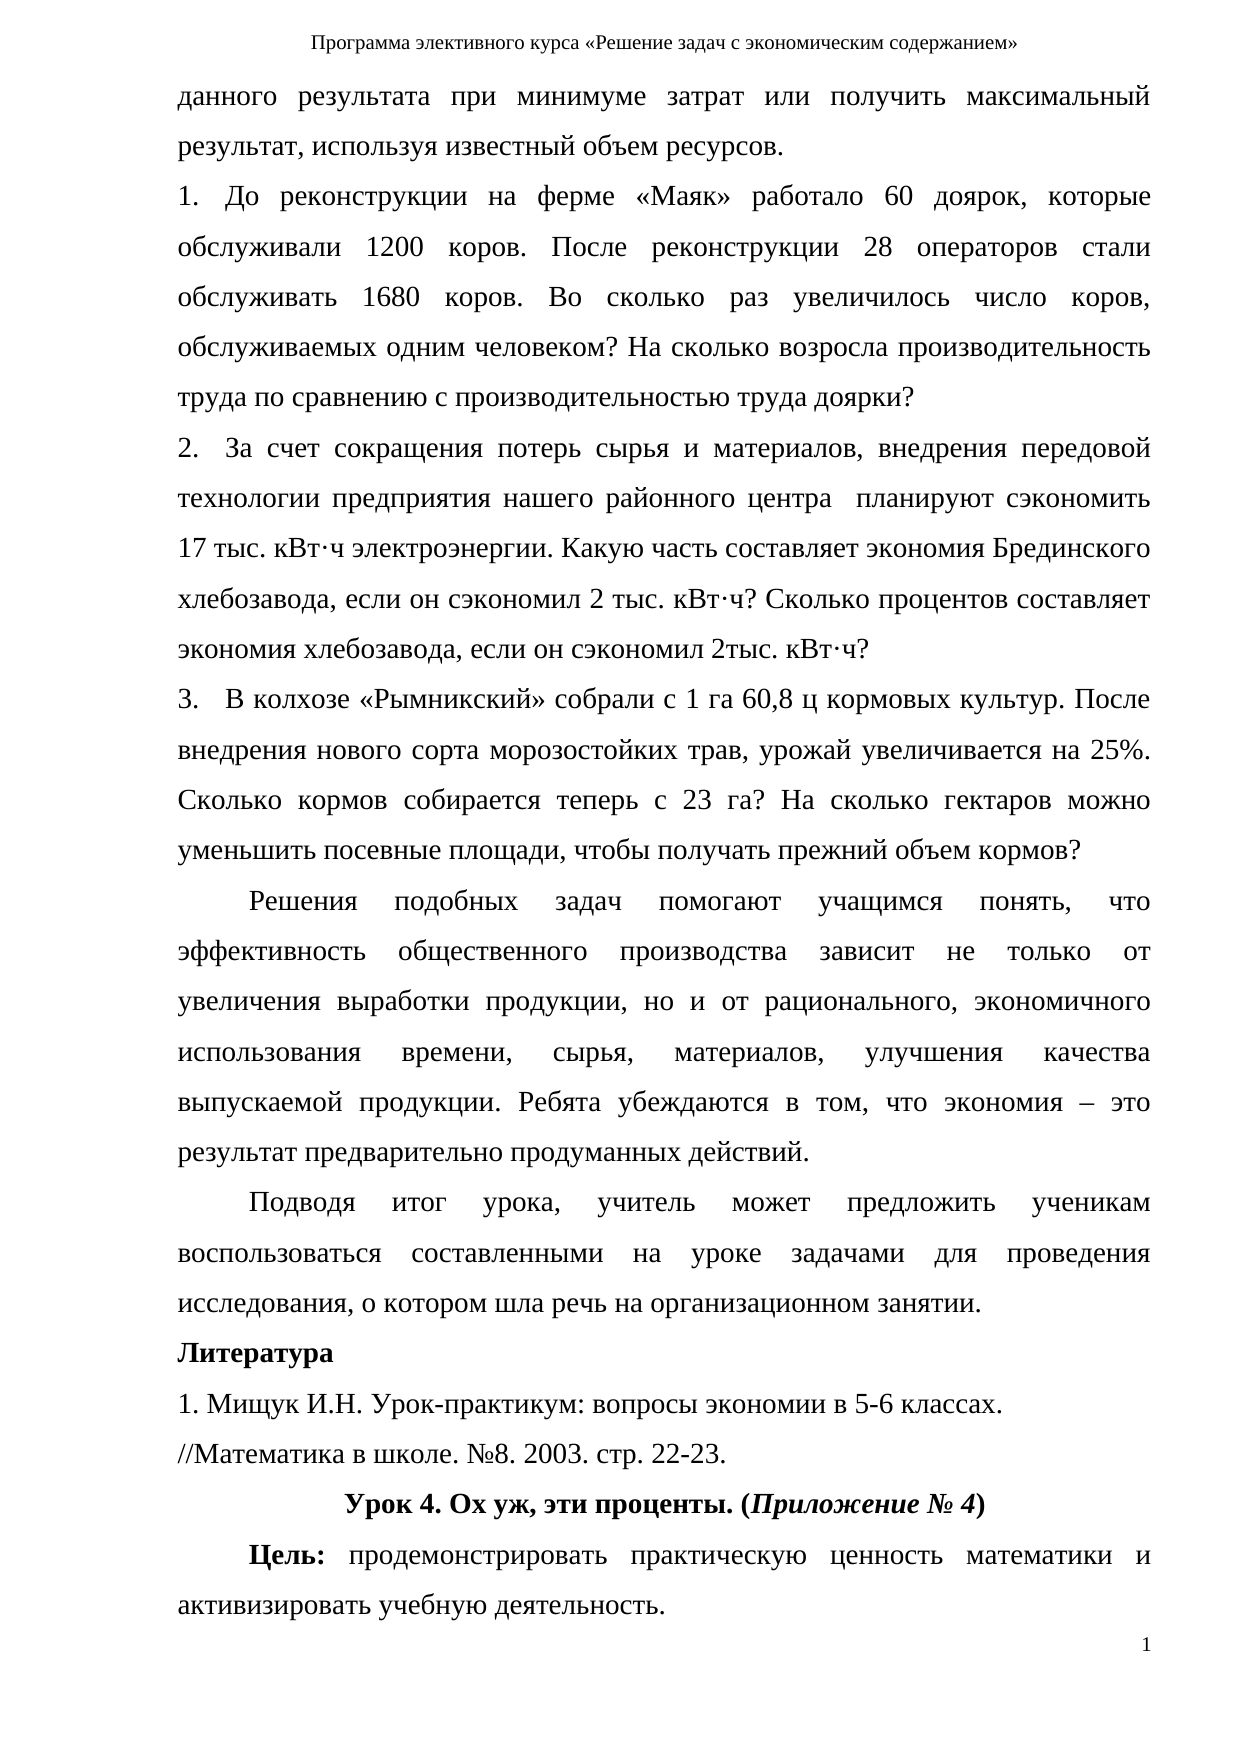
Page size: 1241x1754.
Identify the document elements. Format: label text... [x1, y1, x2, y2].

list В колхозе «Рымникский» собрали с 60,8 ц кормовых культур. После внедрения нового сорта морозостойких трав, урожай увеличивается на 25%. Сколько кормов собирается теперь с ? На сколько гектаров можно уменьшить посевные площади, чтобы получать прежний объем кормов? [177, 681, 1152, 866]
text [177, 78, 1152, 162]
text Литература [177, 1336, 1152, 1369]
list За счет сокращения потерь сырья и материалов, внедрения передовой технологии предприятия нашего районного центра планируют сэкономить 17 тыс. кВт·ч электроэнергии. Какую часть составляет экономия Брединского хлебозавода, если он сэкономил 2 тыс. кВт·ч? Сколько процентов составляет экономия хлебозавода, если он сэкономил 2тыс. кВт·ч? [177, 430, 1152, 665]
text Цель: продемонстрировать практическую ценность математики и активизировать учебную деятельность. [177, 1537, 1152, 1621]
text Решения подобных задач помогают учащимся понять, что эффективность общественного производства зависит не только от увеличения выработки продукции, но и от рационального, экономичного использования времени, сырья, материалов, улучшения качества выпускаемой продукции. Ребята убеждаются в том, что экономия – это результат предварительно продуманных действий. [177, 883, 1152, 1168]
text Урок 4. Ох уж, эти проценты. (Приложение № 4) [177, 1486, 1152, 1520]
text 1. Мищук И.Н. Урок-практикум: вопросы экономии в 5-6 классах. //Математика в школе. №8. 2003. стр. 22-23. [177, 1386, 1152, 1470]
list До реконструкции на ферме «Маяк» работало 60 доярок, которые обслуживали 1200 коров. После реконструкции 28 операторов стали обслуживать 1680 коров. Во сколько раз увеличилось число коров, обслуживаемых одним человеком? На сколько возросла производительность труда по сравнению с производительностью труда доярки? [177, 178, 1152, 413]
text Подводя итог урока, учитель может предложить ученикам воспользоваться составленными на уроке задачами для проведения исследования, о котором шла речь на организационном занятии. [177, 1184, 1152, 1319]
